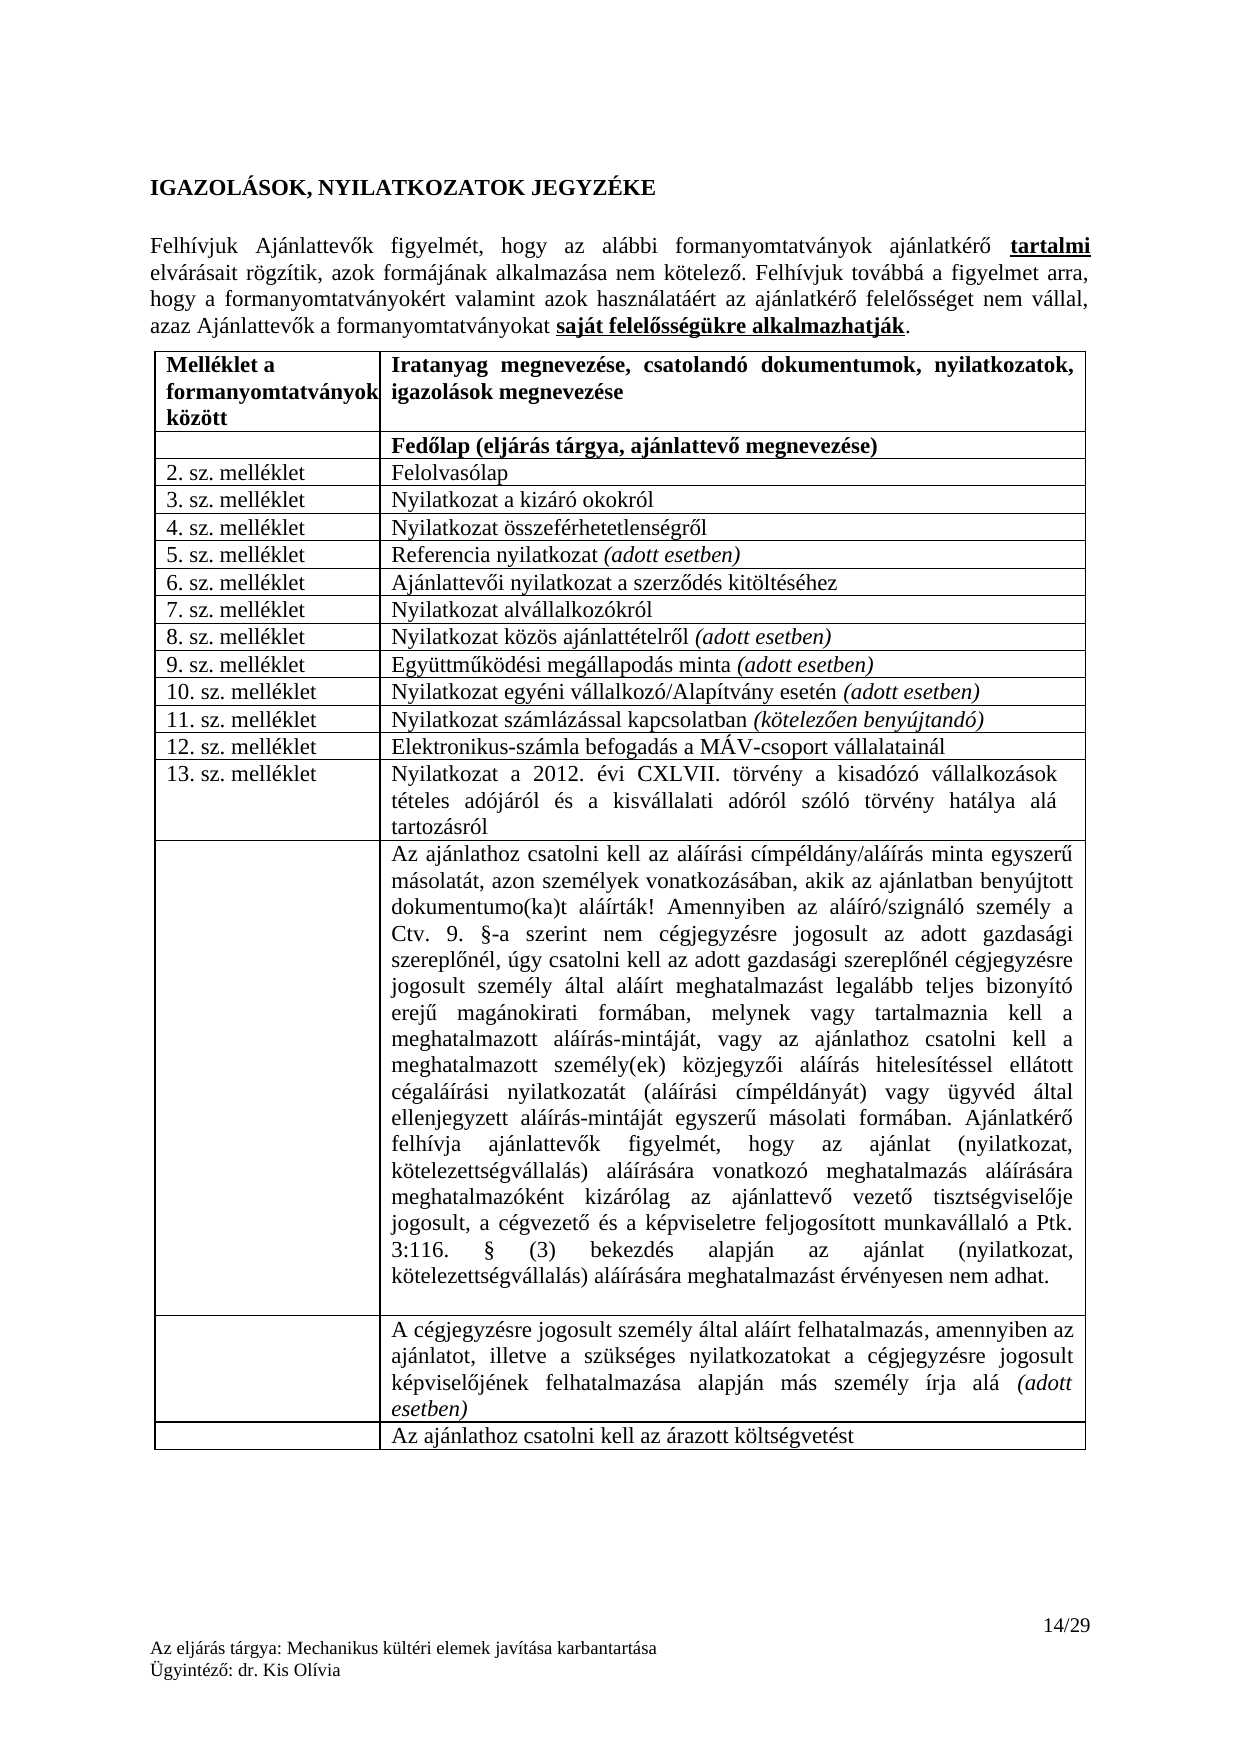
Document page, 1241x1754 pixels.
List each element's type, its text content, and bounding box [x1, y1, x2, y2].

table_cell Nyilatkozat számlázással kapcsolatban (kötelezően benyújtandó) [381, 706, 1085, 732]
text Felhívjuk Ajánlattevők figyelmét, hogy az alábbi formanyomtatványok ajánlatkérő tartalmi elvárásait rögzítik, azok formájának alkalmazása nem kötelező. Felhívjuk továbbá a figyelmet arra, hogy a formanyomtatványokért valamint azok használatáért az ajánlatkérő felelősséget nem vállal, azaz Ajánlattevők a formanyomtatványokat saját felelősségükre alkalmazhatják. [150, 233, 1090, 338]
subtitle IGAZOLÁSOK, NYILATKOZATOK JEGYZÉKE [150, 150, 1090, 206]
table_cell [156, 1316, 379, 1421]
table_cell Fedőlap (eljárás tárgya, ajánlattevő megnevezése) [381, 432, 1085, 458]
table_cell 7. sz. melléklet [156, 596, 379, 622]
table_cell [156, 432, 379, 458]
table_cell 12. sz. melléklet [156, 733, 379, 759]
table_cell 3. sz. melléklet [156, 486, 379, 513]
table_cell Nyilatkozat alvállalkozókról [381, 596, 1085, 622]
table_cell Nyilatkozat összeférhetetlenségről [381, 514, 1085, 540]
table_cell 9. sz. melléklet [156, 651, 379, 677]
table_cell 8. sz. melléklet [156, 624, 379, 650]
table_cell Elektronikus-számla befogadás a MÁV-csoport vállalatainál [381, 733, 1085, 759]
table_cell [156, 1423, 379, 1449]
table_cell 5. sz. melléklet [156, 541, 379, 568]
table_cell Nyilatkozat a kizáró okokról [381, 486, 1085, 513]
table_cell 6. sz. melléklet [156, 569, 379, 595]
table_cell 13. sz. melléklet [156, 760, 379, 839]
table_cell Nyilatkozat egyéni vállalkozó/Alapítvány esetén (adott esetben) [381, 678, 1085, 704]
table_cell Referencia nyilatkozat (adott esetben) [381, 541, 1085, 568]
table_cell 10. sz. melléklet [156, 678, 379, 704]
table_cell Felolvasólap [381, 459, 1085, 485]
table_cell Nyilatkozat a 2012. évi CXLVII. törvény a kisadózó vállalkozások tételes adójáról és a kisvállalati adóról szóló törvény hatálya alá tartozásról [381, 760, 1085, 839]
table_cell 11. sz. melléklet [156, 706, 379, 732]
table_cell 4. sz. melléklet [156, 514, 379, 540]
table_cell Nyilatkozat közös ajánlattételről (adott esetben) [381, 624, 1085, 650]
table_cell [156, 841, 379, 1315]
table_cell Ajánlattevői nyilatkozat a szerződés kitöltéséhez [381, 569, 1085, 595]
table_cell 2. sz. melléklet [156, 459, 379, 485]
table_cell A cégjegyzésre jogosult személy által aláírt felhatalmazás, amennyiben az ajánlatot, illetve a szükséges nyilatkozatokat a cégjegyzésre jogosult képviselőjének felhatalmazása alapján más személy írja alá (adott esetben) [381, 1316, 1085, 1421]
table_cell Az ajánlathoz csatolni kell az árazott költségvetést [381, 1423, 1085, 1449]
table_header Melléklet a formanyomtatványok között [156, 352, 379, 431]
table_cell Együttműködési megállapodás minta (adott esetben) [381, 651, 1085, 677]
table_cell Az ajánlathoz csatolni kell az aláírási címpéldány/aláírás minta egyszerű másolatát, azon személyek vonatkozásában, akik az ajánlatban benyújtott dokumentumo(ka)t aláírták! Amennyiben az aláíró/szignáló személy a Ctv. 9. §-a szerint nem cégjegyzésre jogosult az adott gazdasági szereplőnél, úgy csatolni kell az adott gazdasági szereplőnél cégjegyzésre jogosult személy által aláírt meghatalmazást legalább teljes bizonyító erejű magánokirati formában, melynek vagy tartalmaznia kell a meghatalmazott aláírás-mintáját, vagy az ajánlathoz csatolni kell a meghatalmazott személy(ek) közjegyzői aláírás hitelesítéssel ellátott cégaláírási nyilatkozatát (aláírási címpéldányát) vagy ügyvéd által ellenjegyzett aláírás-mintáját egyszerű másolati formában. Ajánlatkérő felhívja ajánlattevők figyelmét, hogy az ajánlat (nyilatkozat, kötelezettségvállalás) aláírására vonatkozó meghatalmazás aláírására meghatalmazóként kizárólag az ajánlattevő vezető tisztségviselője jogosult, a cégvezető és a képviseletre feljogosított munkavállaló a Ptk. 3:116. § (3) bekezdés alapján az ajánlat (nyilatkozat, kötelezettségvállalás) aláírására meghatalmazást érvényesen nem adhat. [381, 841, 1085, 1315]
table_header Iratanyag megnevezése, csatolandó dokumentumok, nyilatkozatok, igazolások megnevezése [381, 352, 1085, 431]
